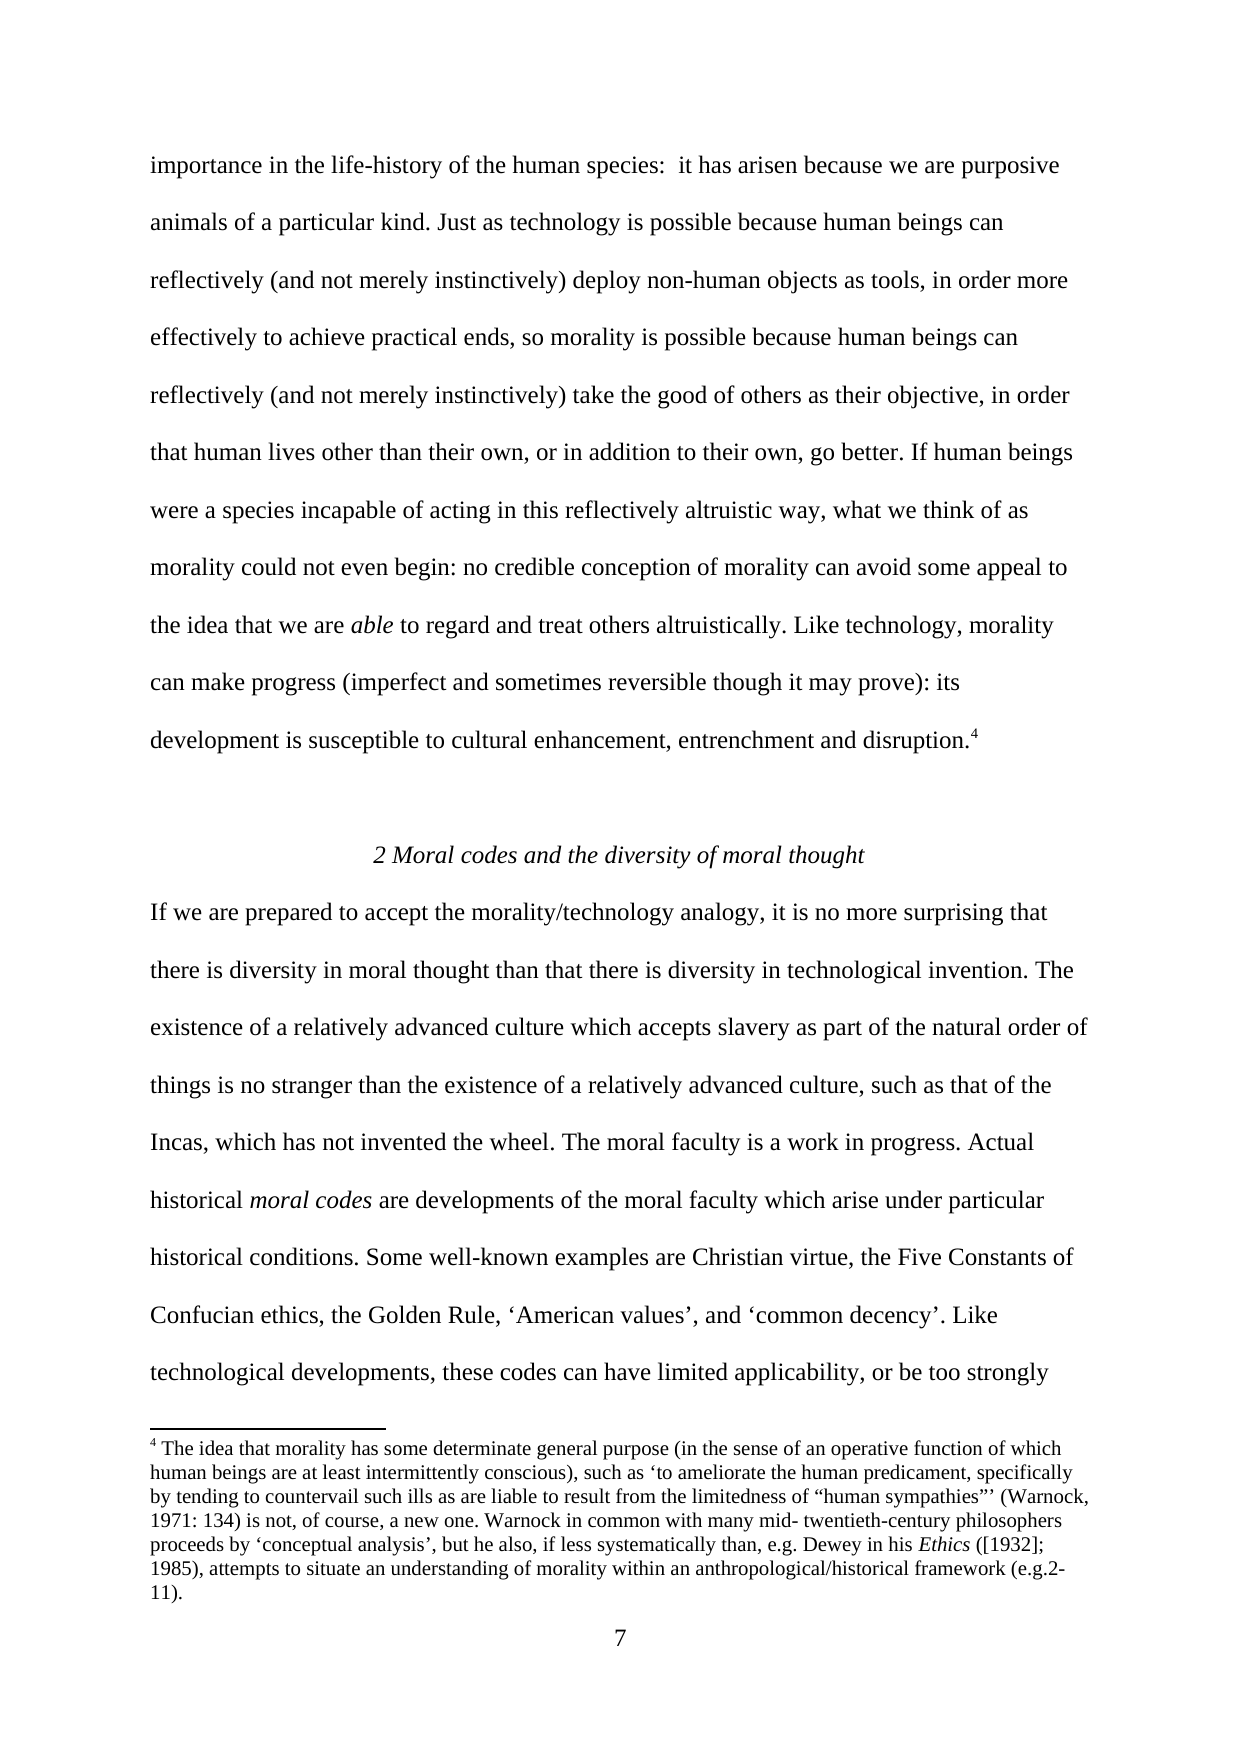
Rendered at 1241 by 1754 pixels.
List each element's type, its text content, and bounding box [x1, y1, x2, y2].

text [150, 897, 1090, 1386]
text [150, 150, 1090, 754]
text 2 Moral codes and the diversity of moral thought [150, 840, 1090, 869]
